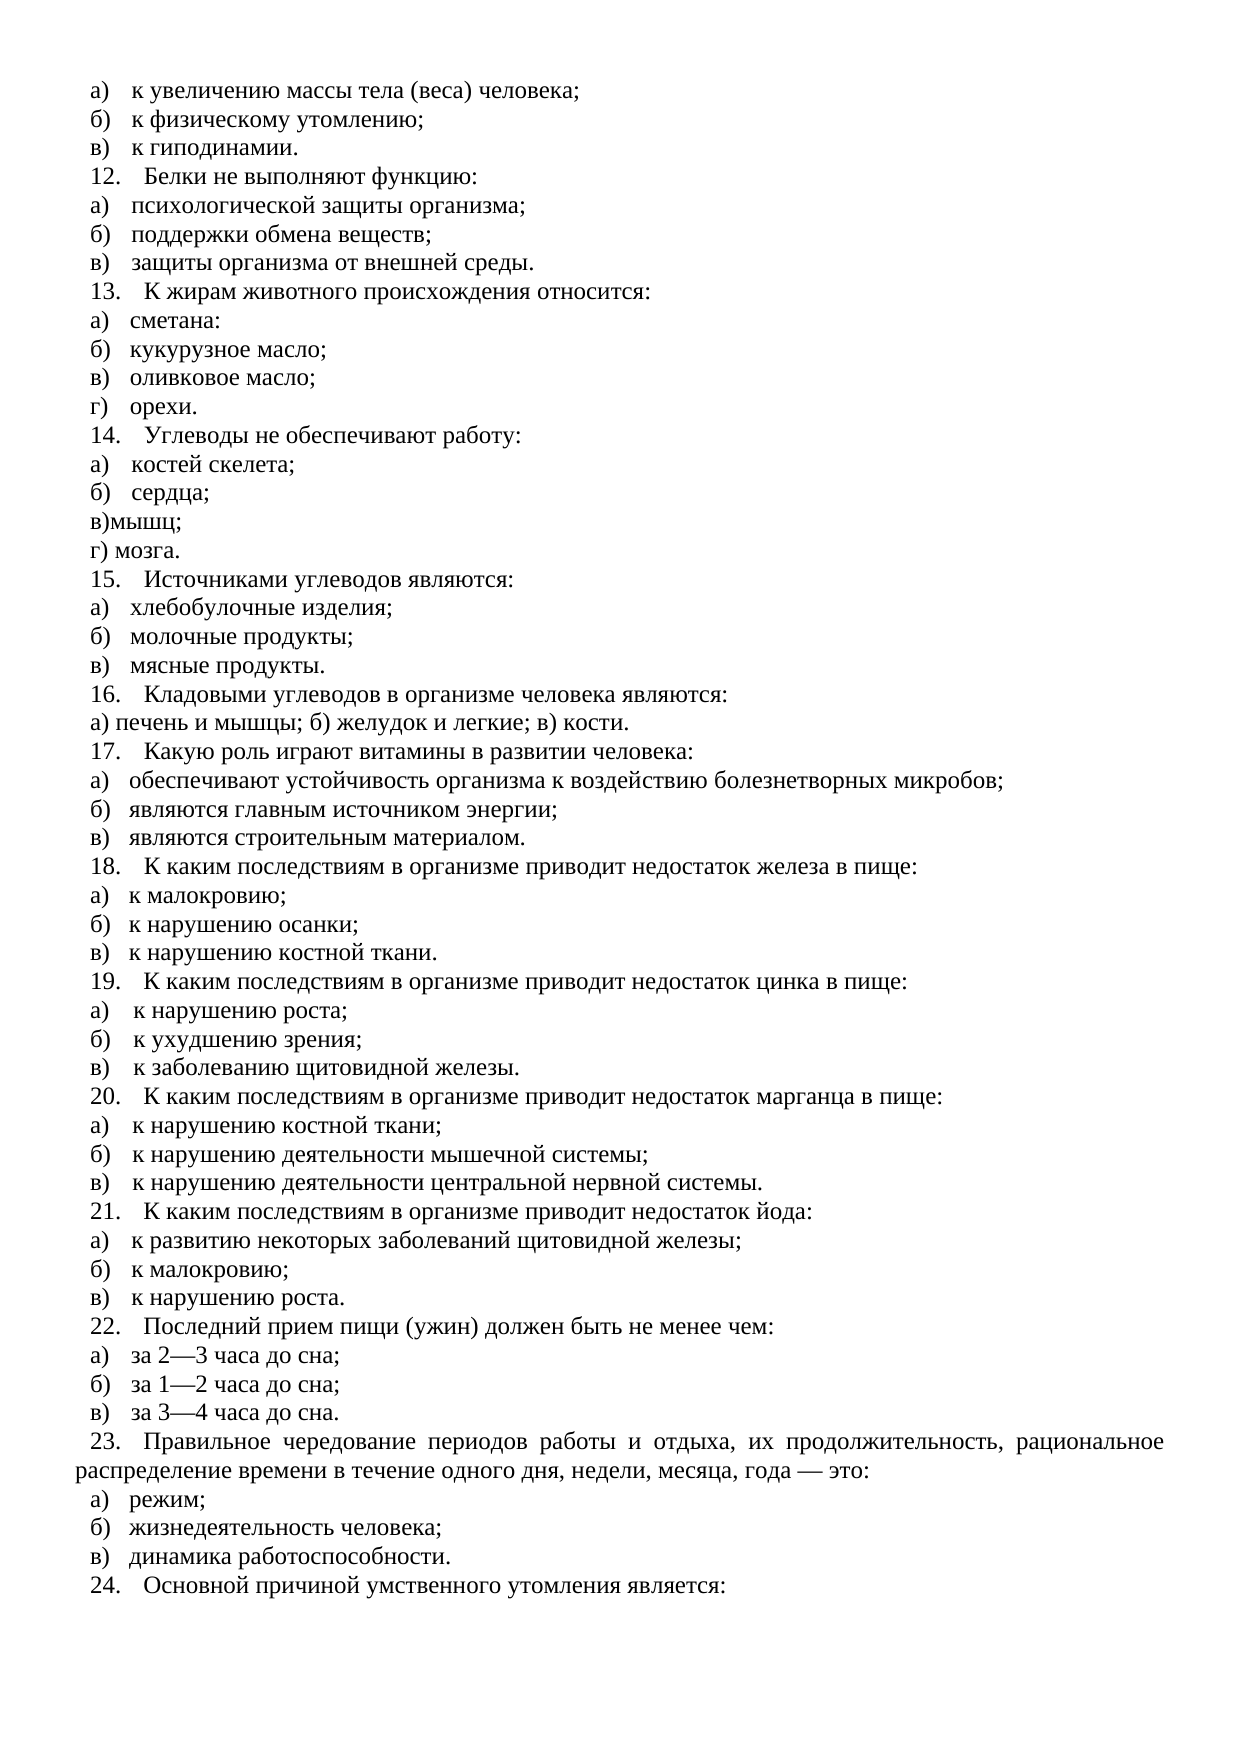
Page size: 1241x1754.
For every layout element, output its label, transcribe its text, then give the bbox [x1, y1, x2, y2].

text в) к заболеванию щитовидной железы. [75, 1052, 1165, 1081]
text в) оливковое масло; [75, 362, 1165, 391]
text а) к нарушению костной ткани; [75, 1110, 1165, 1139]
text в) к нарушению деятельности центральной нервной системы. [75, 1167, 1165, 1196]
text а) к развитию некоторых заболеваний щитовидной железы; [75, 1225, 1165, 1254]
text а) костей скелета; [75, 449, 1165, 477]
text в) мясные продукты. [75, 650, 1165, 679]
text в) являются строительным материалом. [75, 822, 1165, 851]
text б) к нарушению деятельности мышечной системы; [75, 1139, 1165, 1167]
text 16. Кладовыми углеводов в организме человека являются: [75, 679, 1165, 707]
text в) защиты организма от внешней среды. [75, 247, 1165, 276]
text а) режим; [75, 1484, 1165, 1512]
text б) кукурузное масло; [75, 334, 1165, 362]
text 14. Углеводы не обеспечивают работу: [75, 420, 1165, 449]
text а) к увеличению массы тела (веса) человека; [75, 75, 1165, 104]
text 15. Источниками углеводов являются: [75, 564, 1165, 592]
text а) психологической защиты организма; [75, 190, 1165, 219]
text б) за 1—2 часа до сна; [75, 1369, 1165, 1397]
text в) к нарушению роста. [75, 1282, 1165, 1311]
text 17. Какую роль играют витамины в развитии человека: [75, 736, 1165, 765]
text б) к физическому утомлению; [75, 104, 1165, 132]
text 12. Белки не выполняют функцию: [75, 161, 1165, 190]
text а) сметана: [75, 305, 1165, 334]
text 21. К каким последствиям в организме приводит недостаток йода: [75, 1196, 1165, 1225]
text б) к ухудшению зрения; [75, 1024, 1165, 1052]
text 19. К каким последствиям в организме приводит недостаток цинка в пище: [75, 966, 1165, 995]
text 23. Правильное чередование периодов работы и отдыха, их продолжительность, рациональное распределение времени в течение одного дня, недели, месяца, года — это: [75, 1426, 1165, 1484]
text 20. К каким последствиям в организме приводит недостаток марганца в пище: [75, 1081, 1165, 1110]
text а) печень и мышцы; б) желудок и легкие; в) кости. [75, 707, 1165, 736]
text б) жизнедеятельность человека; [75, 1512, 1165, 1541]
text а) к нарушению роста; [75, 995, 1165, 1024]
text б) к малокровию; [75, 1254, 1165, 1282]
text а) к малокровию; [75, 880, 1165, 909]
text б) сердца; в)мышц; г) мозга. [90, 477, 1165, 564]
text 13. К жирам животного происхождения относится: [75, 276, 1165, 305]
text в) к гиподинамии. [75, 132, 1165, 161]
text г) орехи. [75, 391, 1165, 420]
text в) к нарушению костной ткани. [75, 937, 1165, 966]
text в) за 3—4 часа до сна. [75, 1397, 1165, 1426]
text в) динамика работоспособности. [75, 1541, 1165, 1570]
text а) обеспечивают устойчивость организма к воздействию болезнетворных микробов; [75, 765, 1165, 794]
text а) за 2—3 часа до сна; [75, 1340, 1165, 1369]
text б) поддержки обмена веществ; [75, 219, 1165, 247]
text 22. Последний прием пищи (ужин) должен быть не менее чем: [75, 1311, 1165, 1340]
text 24. Основной причиной умственного утомления является: [75, 1570, 1165, 1599]
text а) хлебобулочные изделия; [75, 592, 1165, 621]
text б) к нарушению осанки; [75, 909, 1165, 937]
text 18. К каким последствиям в организме приводит недостаток железа в пище: [75, 851, 1165, 880]
text б) являются главным источником энергии; [75, 794, 1165, 822]
text б) молочные продукты; [75, 621, 1165, 650]
